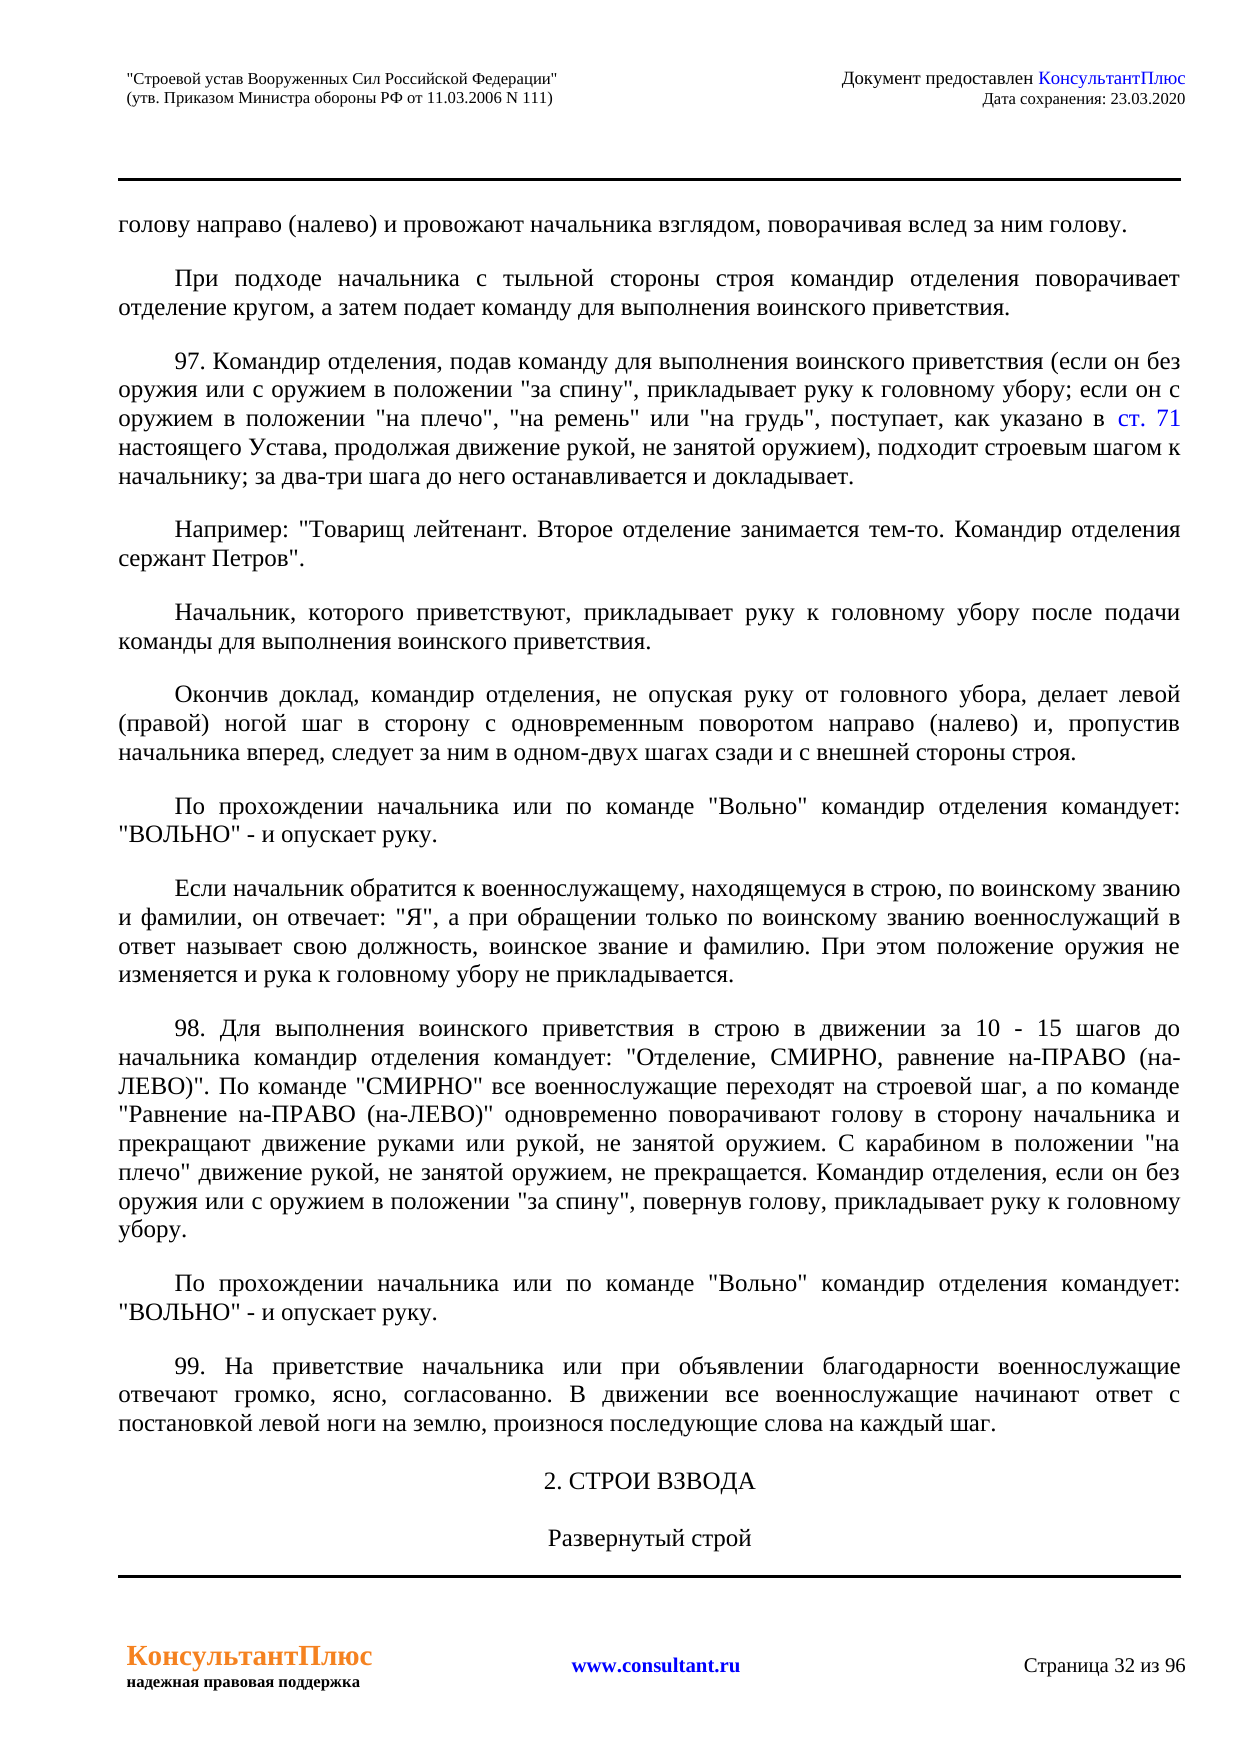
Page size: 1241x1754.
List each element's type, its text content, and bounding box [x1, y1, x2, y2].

text 99. На приветствие начальника или при объявлении благодарности военнослужащие отвечают громко, ясно, согласованно. В движении все военнослужащие начинают ответ с постановкой левой ноги на землю, произнося последующие слова на каждый шаг. [118, 1351, 1181, 1437]
text 2. СТРОИ ВЗВОДА [118, 1466, 1181, 1494]
text Начальник, которого приветствуют, прикладывает руку к головному убору после подачи команды для выполнения воинского приветствия. [118, 597, 1181, 654]
text Развернутый строй [118, 1523, 1181, 1552]
text Например: "Товарищ лейтенант. Второе отделение занимается тем-то. Командир отделения сержант Петров". [118, 514, 1181, 572]
text Окончив доклад, командир отделения, не опуская руку от головного убора, делает левой (правой) ногой шаг в сторону с одновременным поворотом направо (налево) и, пропустив начальника вперед, следует за ним в одном-двух шагах сзади и с внешней стороны строя. [118, 679, 1181, 766]
text По прохождении начальника или по команде "Вольно" командир отделения командует: "ВОЛЬНО" - и опускает руку. [118, 1268, 1181, 1326]
text При подходе начальника с тыльной стороны строя командир отделения поворачивает отделение кругом, а затем подает команду для выполнения воинского приветствия. [118, 263, 1181, 321]
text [118, 209, 1181, 238]
text Если начальник обратится к военнослужащему, находящемуся в строю, по воинскому званию и фамилии, он отвечает: "Я", а при обращении только по воинскому званию военнослужащий в ответ называет свою должность, воинское звание и фамилию. При этом положение оружия не изменяется и рука к головному убору не прикладывается. [118, 873, 1181, 988]
text По прохождении начальника или по команде "Вольно" командир отделения командует: "ВОЛЬНО" - и опускает руку. [118, 791, 1181, 848]
text 97. Командир отделения, подав команду для выполнения воинского приветствия (если он без оружия или с оружием в положении "за спину", прикладывает руку к головному убору; если он с оружием в положении "на плечо", "на ремень" или "на грудь", поступает, как указано в ст. 71 настоящего Устава, продолжая движение рукой, не занятой оружием), подходит строевым шагом к начальнику; за два-три шага до него останавливается и докладывает. [118, 346, 1181, 489]
text 98. Для выполнения воинского приветствия в строю в движении за 10 - 15 шагов до начальника командир отделения командует: "Отделение, СМИРНО, равнение на-ПРАВО (на-ЛЕВО)". По команде "СМИРНО" все военнослужащие переходят на строевой шаг, а по команде "Равнение на-ПРАВО (на-ЛЕВО)" одновременно поворачивают голову в сторону начальника и прекращают движение руками или рукой, не занятой оружием. С карабином в положении "на плечо" движение рукой, не занятой оружием, не прекращается. Командир отделения, если он без оружия или с оружием в положении "за спину", повернув голову, прикладывает руку к головному убору. [118, 1013, 1181, 1243]
